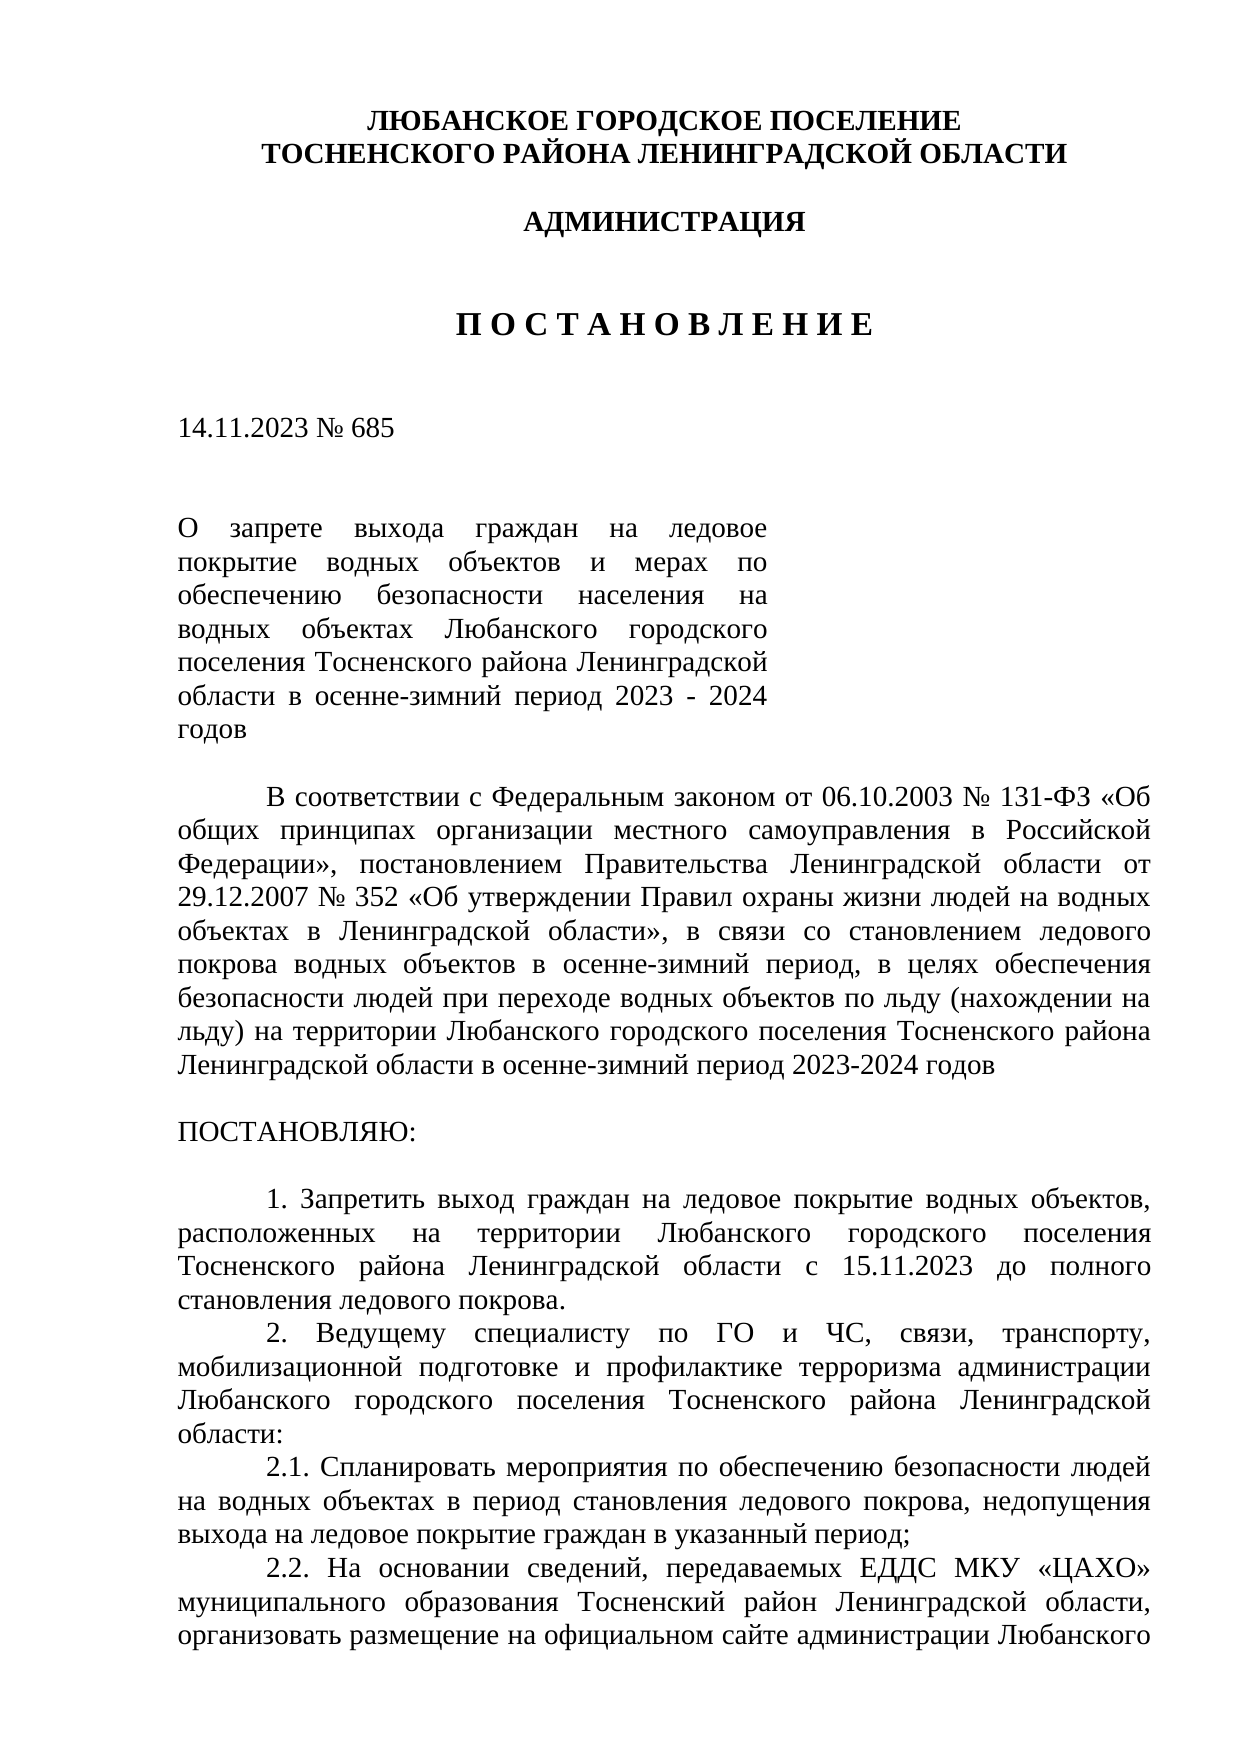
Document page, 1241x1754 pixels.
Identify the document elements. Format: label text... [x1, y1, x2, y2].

text 2.1. Спланировать мероприятия по обеспечению безопасности людей на водных объектах в период становления ледового покрова, недопущения выхода на ледовое покрытие граждан в указанный период; [177, 1449, 1152, 1550]
text 1. Запретить выход граждан на ледовое покрытие водных объектов, расположенных на территории Любанского городского поселения Тосненского района Ленинградской области с 15.11.2023 до полного становления ледового покрова. [177, 1181, 1152, 1315]
text 2. Ведущему специалисту по ГО и ЧС, связи, транспорту, мобилизационной подготовке и профилактике терроризма администрации Любанского городского поселения Тосненского района Ленинградской области: [177, 1315, 1152, 1449]
text ТОСНЕНСКОГО РАЙОНА ЛЕНИНГРАДСКОЙ ОБЛАСТИ [177, 137, 1152, 170]
text П О С Т А Н О В Л Е Н И Е [177, 304, 1152, 343]
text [177, 1550, 1152, 1651]
text ПОСТАНОВЛЯЮ: [177, 1114, 1152, 1148]
text АДМИНИСТРАЦИЯ [177, 204, 1152, 237]
text О запрете выхода граждан на ледовое покрытие водных объектов и мерах по обеспечению безопасности населения на водных объектах Любанского городского поселения Тосненского района Ленинградской области в осенне-зимний период 2023 - 2024 годов [177, 510, 768, 745]
text 14.11.2023 № 685 [177, 410, 1152, 443]
text В соответствии с Федеральным законом от 06.10.2003 № 131-ФЗ «Об общих принципах организации местного самоуправления в Российской Федерации», постановлением Правительства Ленинградской области от 29.12.2007 № 352 «Об утверждении Правил охраны жизни людей на водных объектах в Ленинградской области», в связи со становлением ледового покрова водных объектов в осенне-зимний период, в целях обеспечения безопасности людей при переходе водных объектов по льду (нахождении на льду) на территории Любанского городского поселения Тосненского района Ленинградской области в осенне-зимний период 2023-2024 годов [177, 779, 1152, 1081]
text ЛЮБАНСКОЕ ГОРОДСКОЕ ПОСЕЛЕНИЕ [177, 103, 1152, 137]
